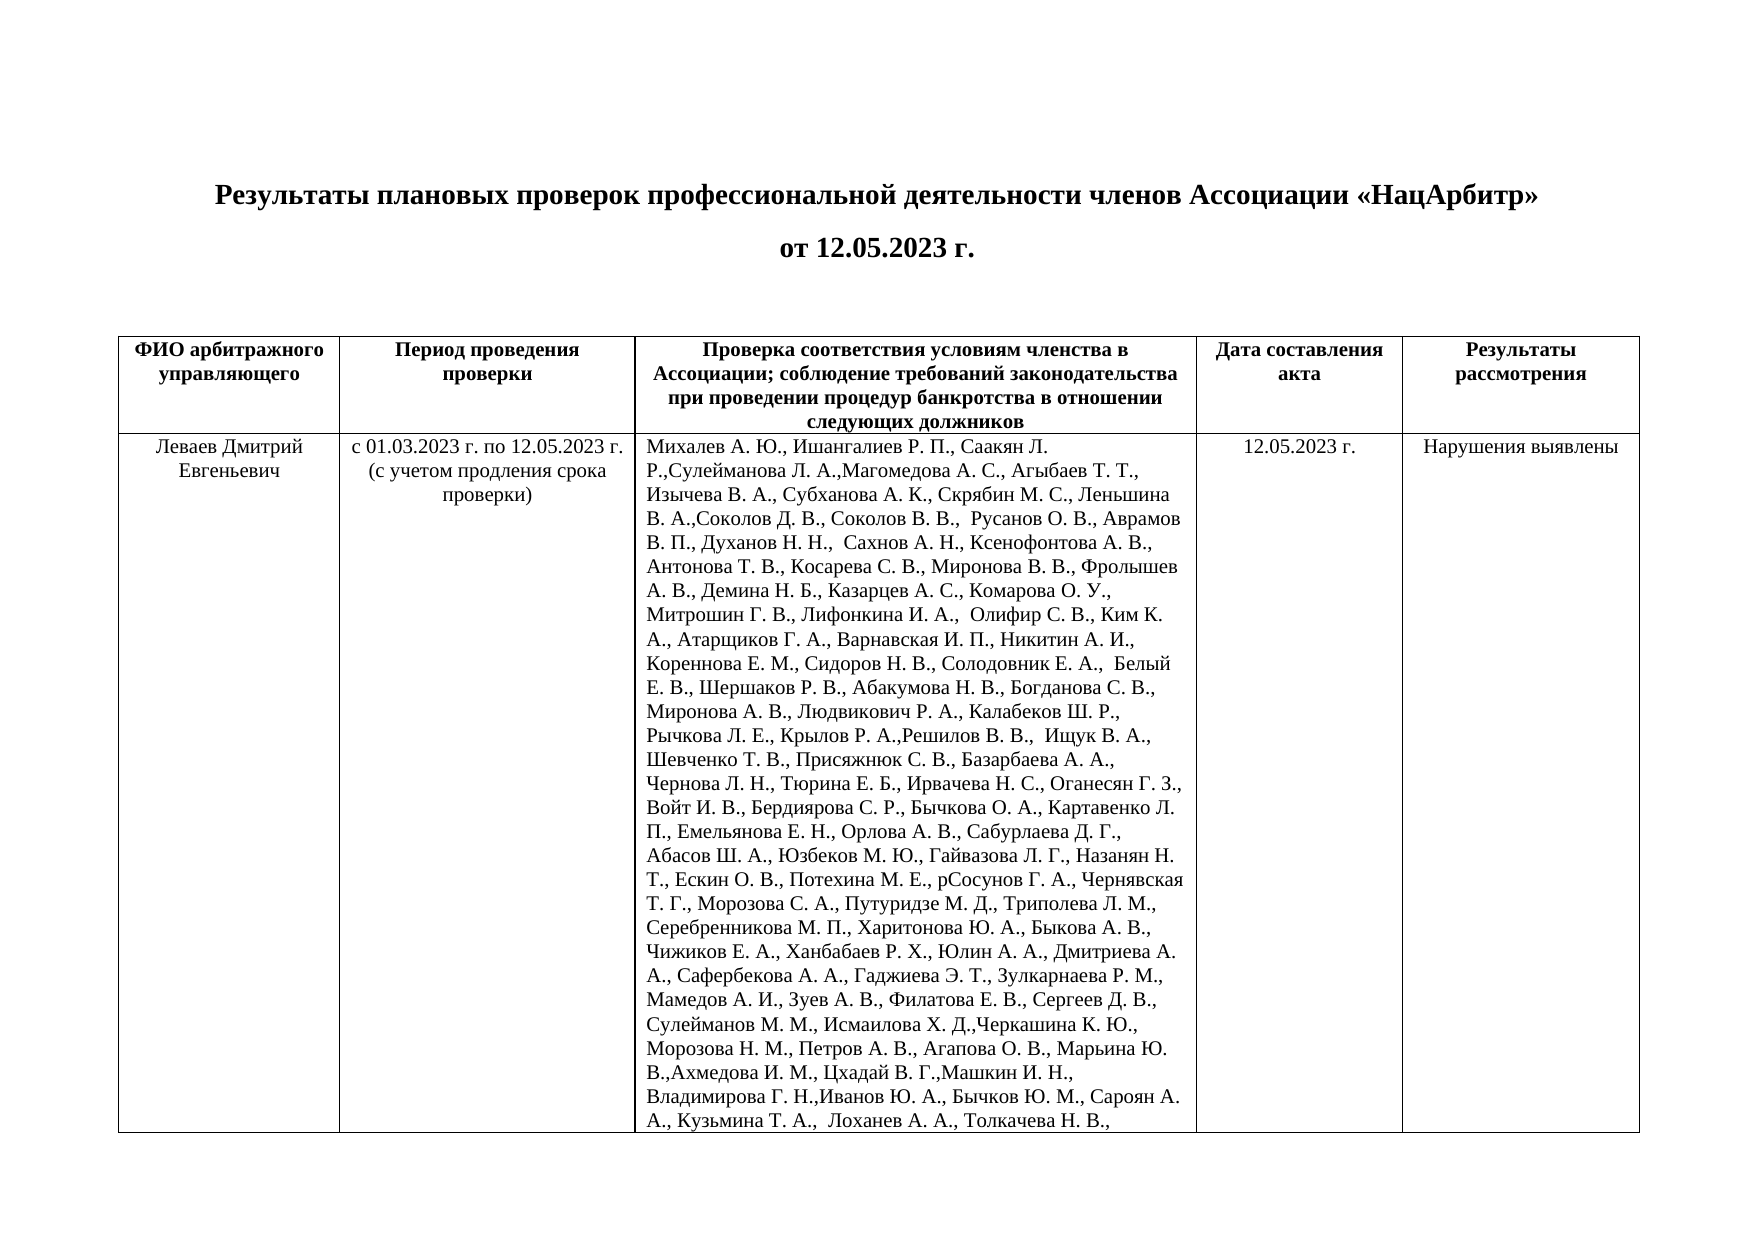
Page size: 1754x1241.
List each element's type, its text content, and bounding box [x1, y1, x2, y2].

table_header Проверка соответствия условиям членства в Ассоциации; соблюдение требований законодательства при проведении процедур банкротства в отношении следующих должников [636, 337, 1196, 433]
text от 12.05.2023 г. [118, 230, 1636, 263]
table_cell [636, 434, 1196, 1132]
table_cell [119, 434, 339, 1132]
text Результаты плановых проверок профессиональной деятельности членов Ассоциации «НацАрбитр» [118, 177, 1636, 211]
table_header Период проведения проверки [340, 337, 634, 433]
table_cell 12.05.2023 г. [1197, 434, 1402, 1132]
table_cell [340, 434, 634, 1132]
table_cell Нарушения выявлены [1403, 434, 1639, 1132]
table_header Результаты рассмотрения [1403, 337, 1639, 433]
table_header Дата составления акта [1197, 337, 1402, 433]
table_header ФИО арбитражного управляющего [119, 337, 339, 433]
